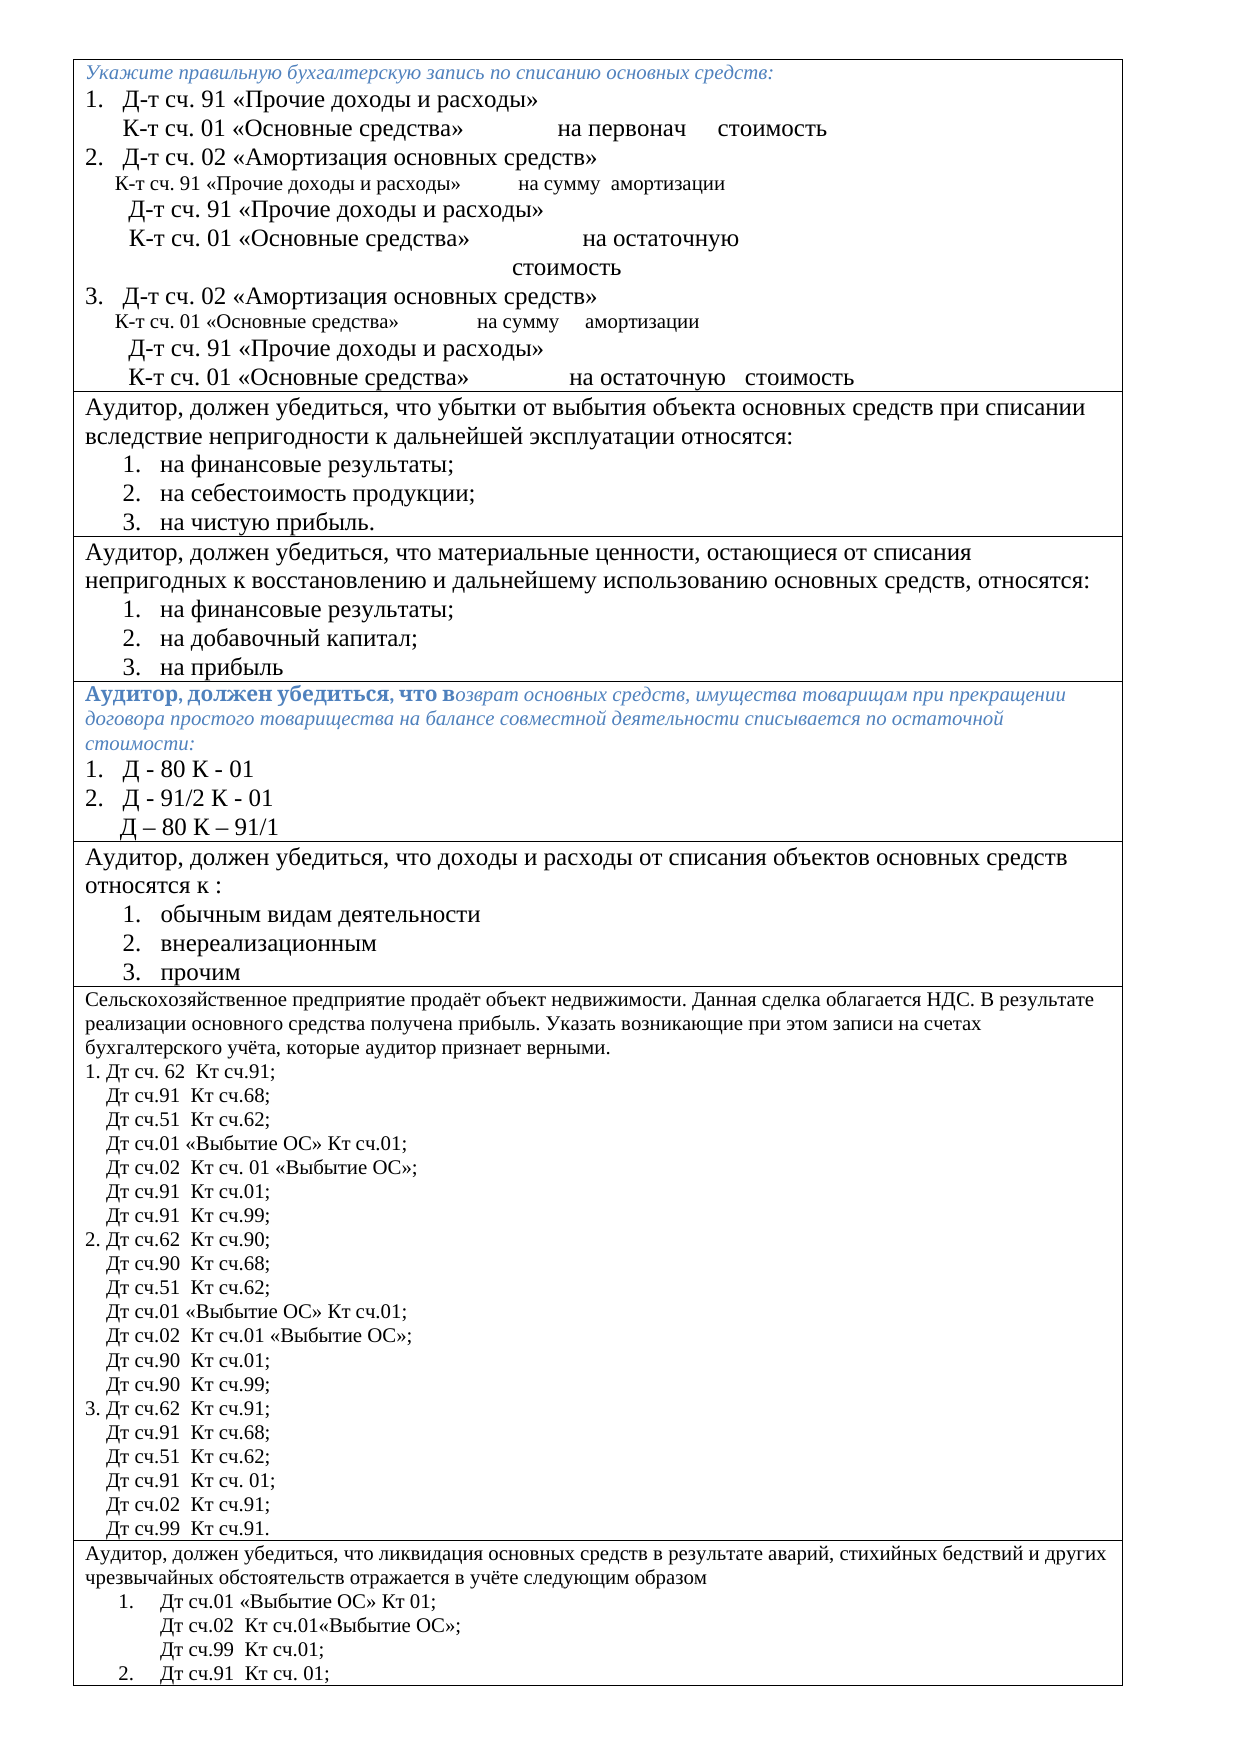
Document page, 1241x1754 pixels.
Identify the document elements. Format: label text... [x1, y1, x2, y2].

table_cell Аудитор, должен убедиться, что материальные ценности, остающиеся от списания непригодных к восстановлению и дальнейшему использованию основных средств, относятся: на финансовые результаты; на добавочный капитал; на прибыль [74, 537, 1122, 681]
table_cell Укажите правильную бухгалтерскую запись по списанию основных средств: Д-т сч. 91 «Прочие доходы и расходы» К-т сч. 01 «Основные средства» на первонач стоимость Д-т сч. 02 «Амортизация основных средств» К-т сч. 91 «Прочие доходы и расходы» на сумму амортизации Д-т сч. 91 «Прочие доходы и расходы» К-т сч. 01 «Основные средства» на остаточную стоимость Д-т сч. 02 «Амортизация основных средств» К-т сч. 01 «Основные средства» на сумму амортизации Д-т сч. 91 «Прочие доходы и расходы» К-т сч. 01 «Основные средства» на остаточную стоимость [74, 60, 1122, 391]
table_cell Сельскохозяйственное предприятие продаёт объект недвижимости. Данная сделка облагается НДС. В результате реализации основного средства получена прибыль. Указать возникающие при этом записи на счетах бухгалтерского учёта, которые аудитор признает верными. 1. Дт сч. 62 Кт сч.91; Дт сч.91 Кт сч.68; Дт сч.51 Кт сч.62; Дт сч.01 «Выбытие ОС» Кт сч.01; Дт сч.02 Кт сч. 01 «Выбытие ОС»; Дт сч.91 Кт сч.01; Дт сч.91 Кт сч.99; 2. Дт сч.62 Кт сч.90; Дт сч.90 Кт сч.68; Дт сч.51 Кт сч.62; Дт сч.01 «Выбытие ОС» Кт сч.01; Дт сч.02 Кт сч.01 «Выбытие ОС»; Дт сч.90 Кт сч.01; Дт сч.90 Кт сч.99; 3. Дт сч.62 Кт сч.91; Дт сч.91 Кт сч.68; Дт сч.51 Кт сч.62; Дт сч.91 Кт сч. 01; Дт сч.02 Кт сч.91; Дт сч.99 Кт сч.91. [74, 987, 1122, 1540]
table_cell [74, 1541, 1122, 1685]
table_cell Аудитор, должен убедиться, что доходы и расходы от списания объектов основных средств относятся к : обычным видам деятельности внереализационным прочим [74, 842, 1122, 986]
table_cell Аудитор, должен убедиться, что возврат основных средств, имущества товарищам при прекращении договора простого товарищества на балансе совместной деятельности списывается по остаточной стоимости: Д - 80 К - 01 Д - 91/2 К - 01 Д – 80 К – 91/1 [74, 682, 1122, 841]
table_cell Аудитор, должен убедиться, что убытки от выбытия объекта основных средств при списании вследствие непригодности к дальнейшей эксплуатации относятся: на финансовые результаты; на себестоимость продукции; на чистую прибыль. [74, 392, 1122, 536]
